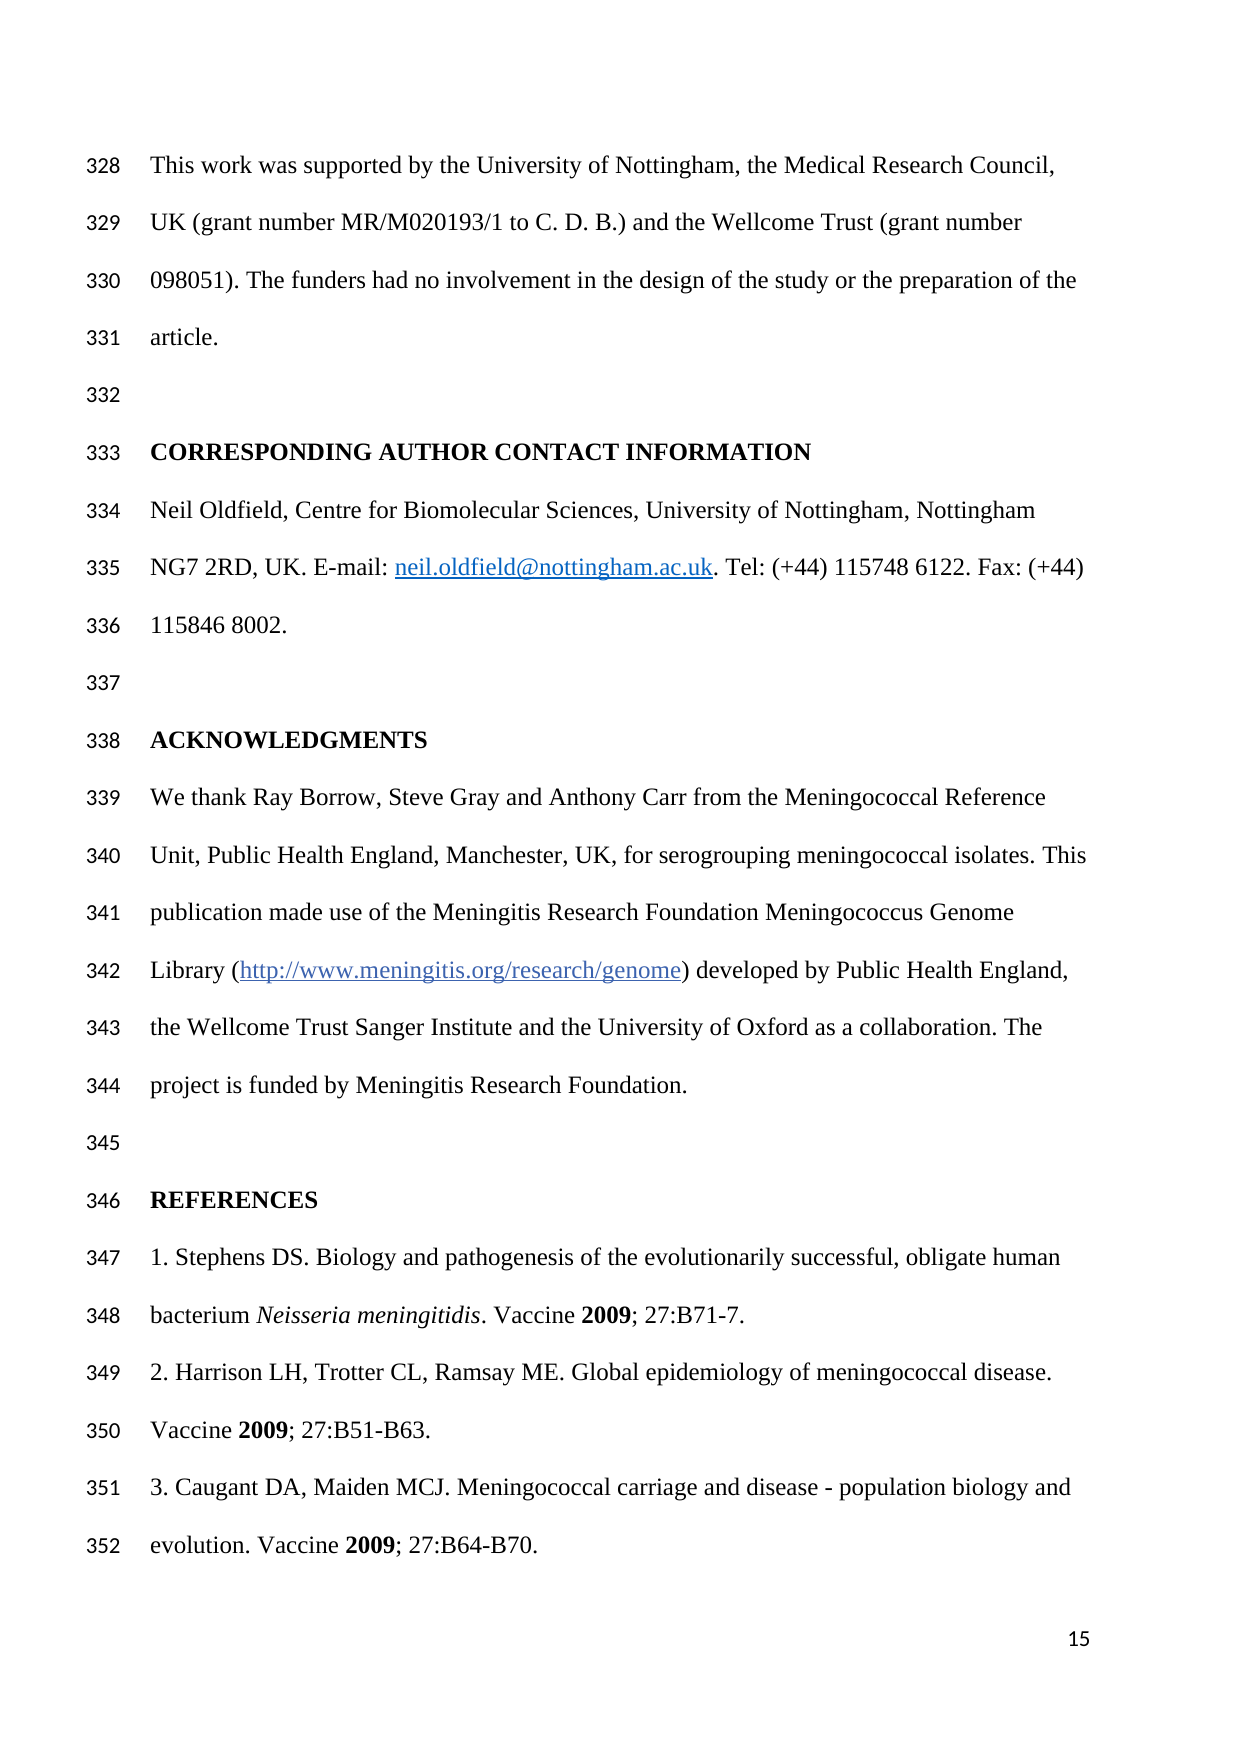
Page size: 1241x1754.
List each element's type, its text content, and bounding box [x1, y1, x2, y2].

text This work was supported by the University of Nottingham, the Medical Research Council, UK (grant number MR/M020193/1 to C. D. B.) and the Wellcome Trust (grant number 098051). The funders had no involvement in the design of the study or the preparation of the article. [150, 150, 1090, 351]
text Neil Oldfield, Centre for Biomolecular Sciences, University of Nottingham, Nottingham NG7 2RD, UK. E-mail: neil.oldfield@nottingham.ac.uk. Tel: (+44) 115748 6122. Fax: (+44) 115846 8002. [150, 495, 1090, 639]
text Corresponding author contact information [150, 437, 1090, 466]
text We thank Ray Borrow, Steve Gray and Anthony Carr from the Meningococcal Reference Unit, Public Health England, Manchester, UK, for serogrouping meningococcal isolates. This publication made use of the Meningitis Research Foundation Meningococcus Genome Library (http://www.meningitis.org/research/genom​e) developed by Public Health England, the Wellcome Trust Sanger Institute and the University of Oxford as a collaboration. The project is funded by Meningitis Research Foundation. [150, 782, 1090, 1099]
text 1. Stephens DS. Biology and pathogenesis of the evolutionarily successful, obligate human bacterium Neisseria meningitidis. Vaccine 2009; 27:B71-7. [150, 1242, 1090, 1329]
text 3. Caugant DA, Maiden MCJ. Meningococcal carriage and disease - population biology and evolution. Vaccine 2009; 27:B64-B70. [150, 1472, 1090, 1559]
text 2. Harrison LH, Trotter CL, Ramsay ME. Global epidemiology of meningococcal disease. Vaccine 2009; 27:B51-B63. [150, 1357, 1090, 1444]
text ACKNOWLEDGMENTS [150, 725, 1090, 754]
text REFERENCES [150, 1185, 1090, 1214]
